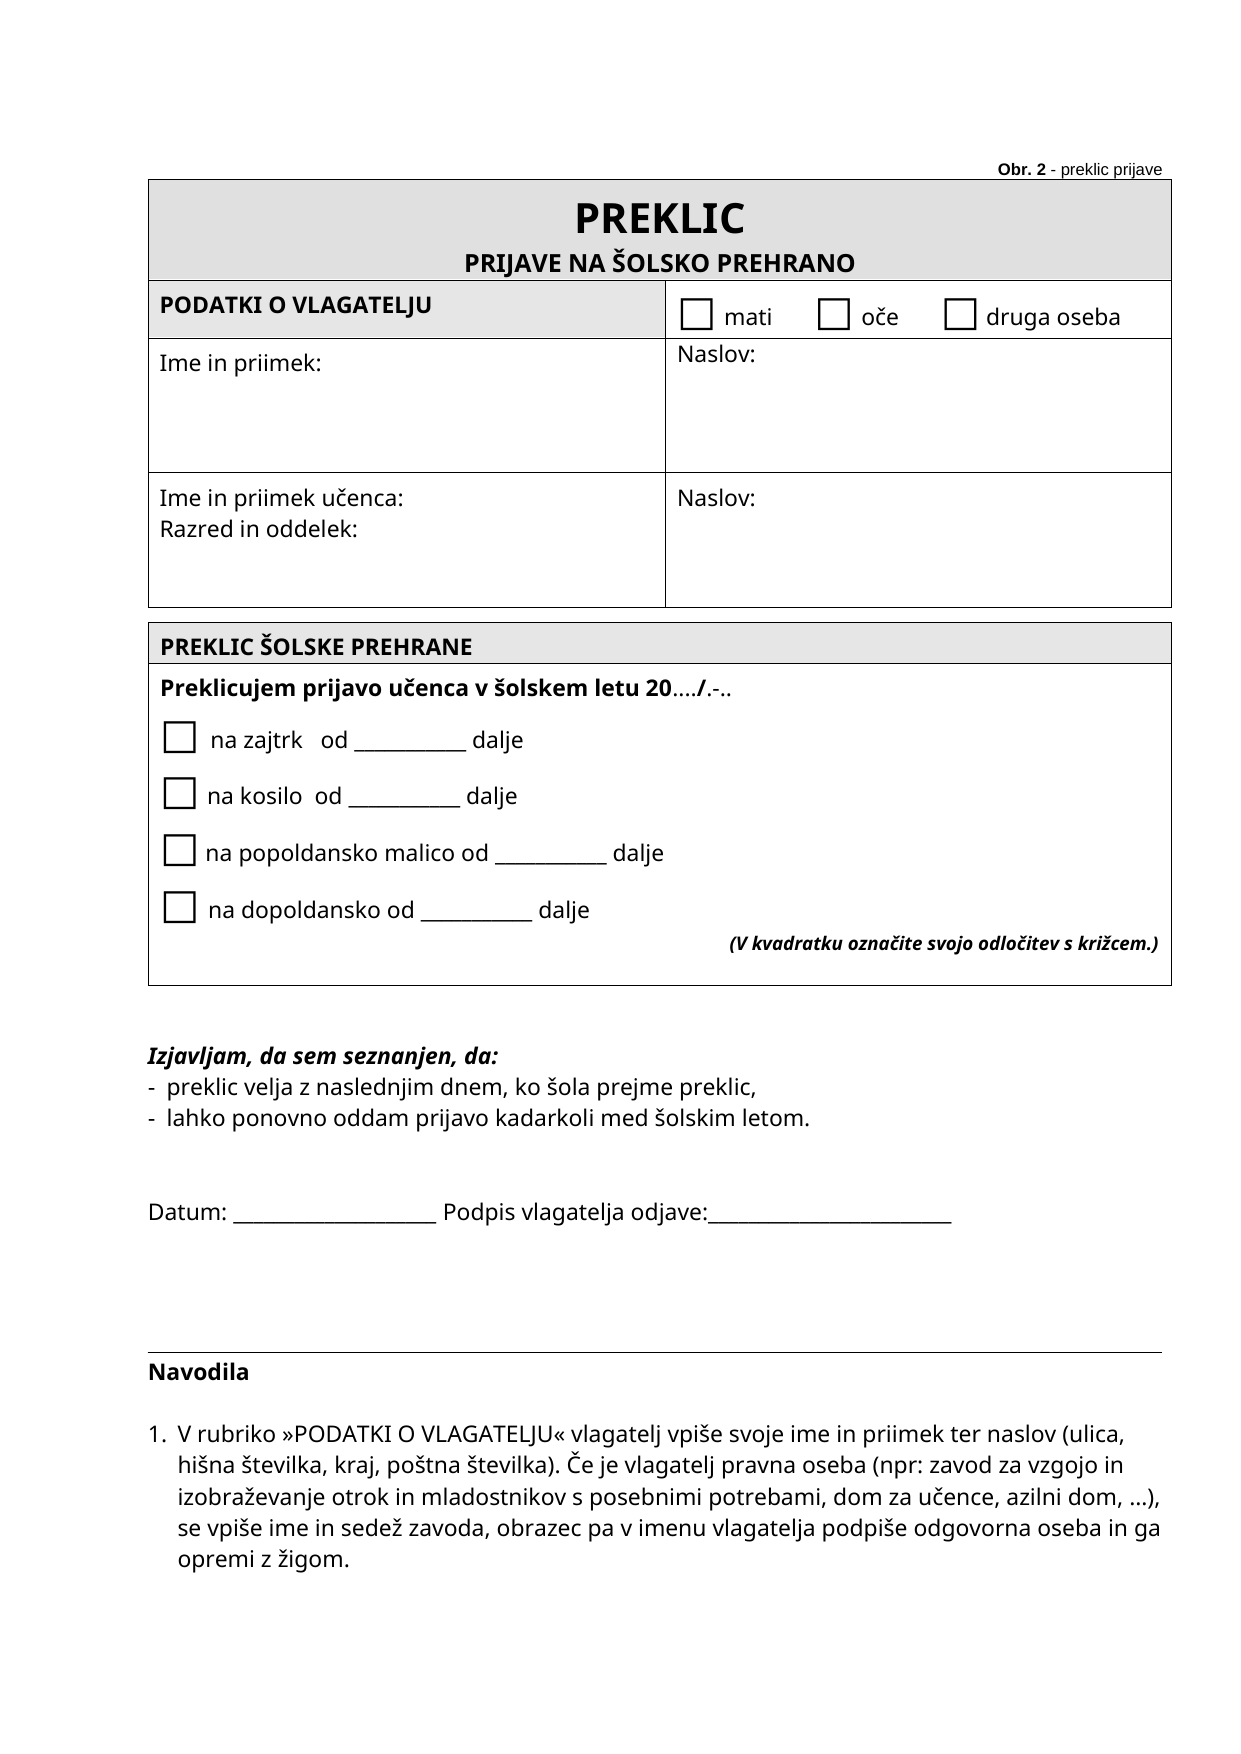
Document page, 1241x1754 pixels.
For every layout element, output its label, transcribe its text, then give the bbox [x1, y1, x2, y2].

text se vpiše ime in sedež zavoda, obrazec pa v imenu vlagatelja podpiše odgovorna oseba in ga opremi z žigom. [177, 1512, 1162, 1574]
table_cell Naslov: [666, 473, 1171, 607]
table_cell Ime in priimek učenca: Razred in oddelek: [149, 473, 665, 607]
table_cell Preklicujem prijavo učenca v šolskem letu 20..../.-.. □ na zajtrk od ___________ dalje □ na kosilo od ___________ dalje □ na popoldansko malico od ___________ dalje □ na dopoldansko od ___________ dalje (V kvadratku označite svojo odločitev s križcem.) [149, 664, 1171, 985]
table_header PREKLIC PRIJAVE NA ŠOLSKO PREHRANO [149, 180, 1171, 279]
list lahko ponovno oddam prijavo kadarkoli med šolskim letom. [148, 1102, 1162, 1133]
text Navodila [148, 1353, 1162, 1387]
table_cell □ mati □ oče □ druga oseba [666, 281, 1171, 337]
table_cell Naslov: [666, 339, 1171, 472]
list preklic velja z naslednjim dnem, ko šola prejme preklic, [148, 1071, 1162, 1102]
table_cell PODATKI O VLAGATELJU [149, 281, 665, 337]
list V rubriko »PODATKI O VLAGATELJU« vlagatelj vpiše svoje ime in priimek ter naslov (ulica, hišna številka, kraj, poštna številka). Če je vlagatelj pravna oseba (npr: zavod za vzgojo in izobraževanje otrok in mladostnikov s posebnimi potrebami, dom za učence, azilni dom, …), [148, 1418, 1162, 1512]
text Izjavljam, da sem seznanjen, da: [148, 1040, 1162, 1071]
table_cell Ime in priimek: [149, 339, 665, 472]
table_header PREKLIC ŠOLSKE PREHRANE [149, 623, 1171, 663]
text Datum: ____________________ Podpis vlagatelja odjave:________________________ [148, 1196, 1162, 1227]
